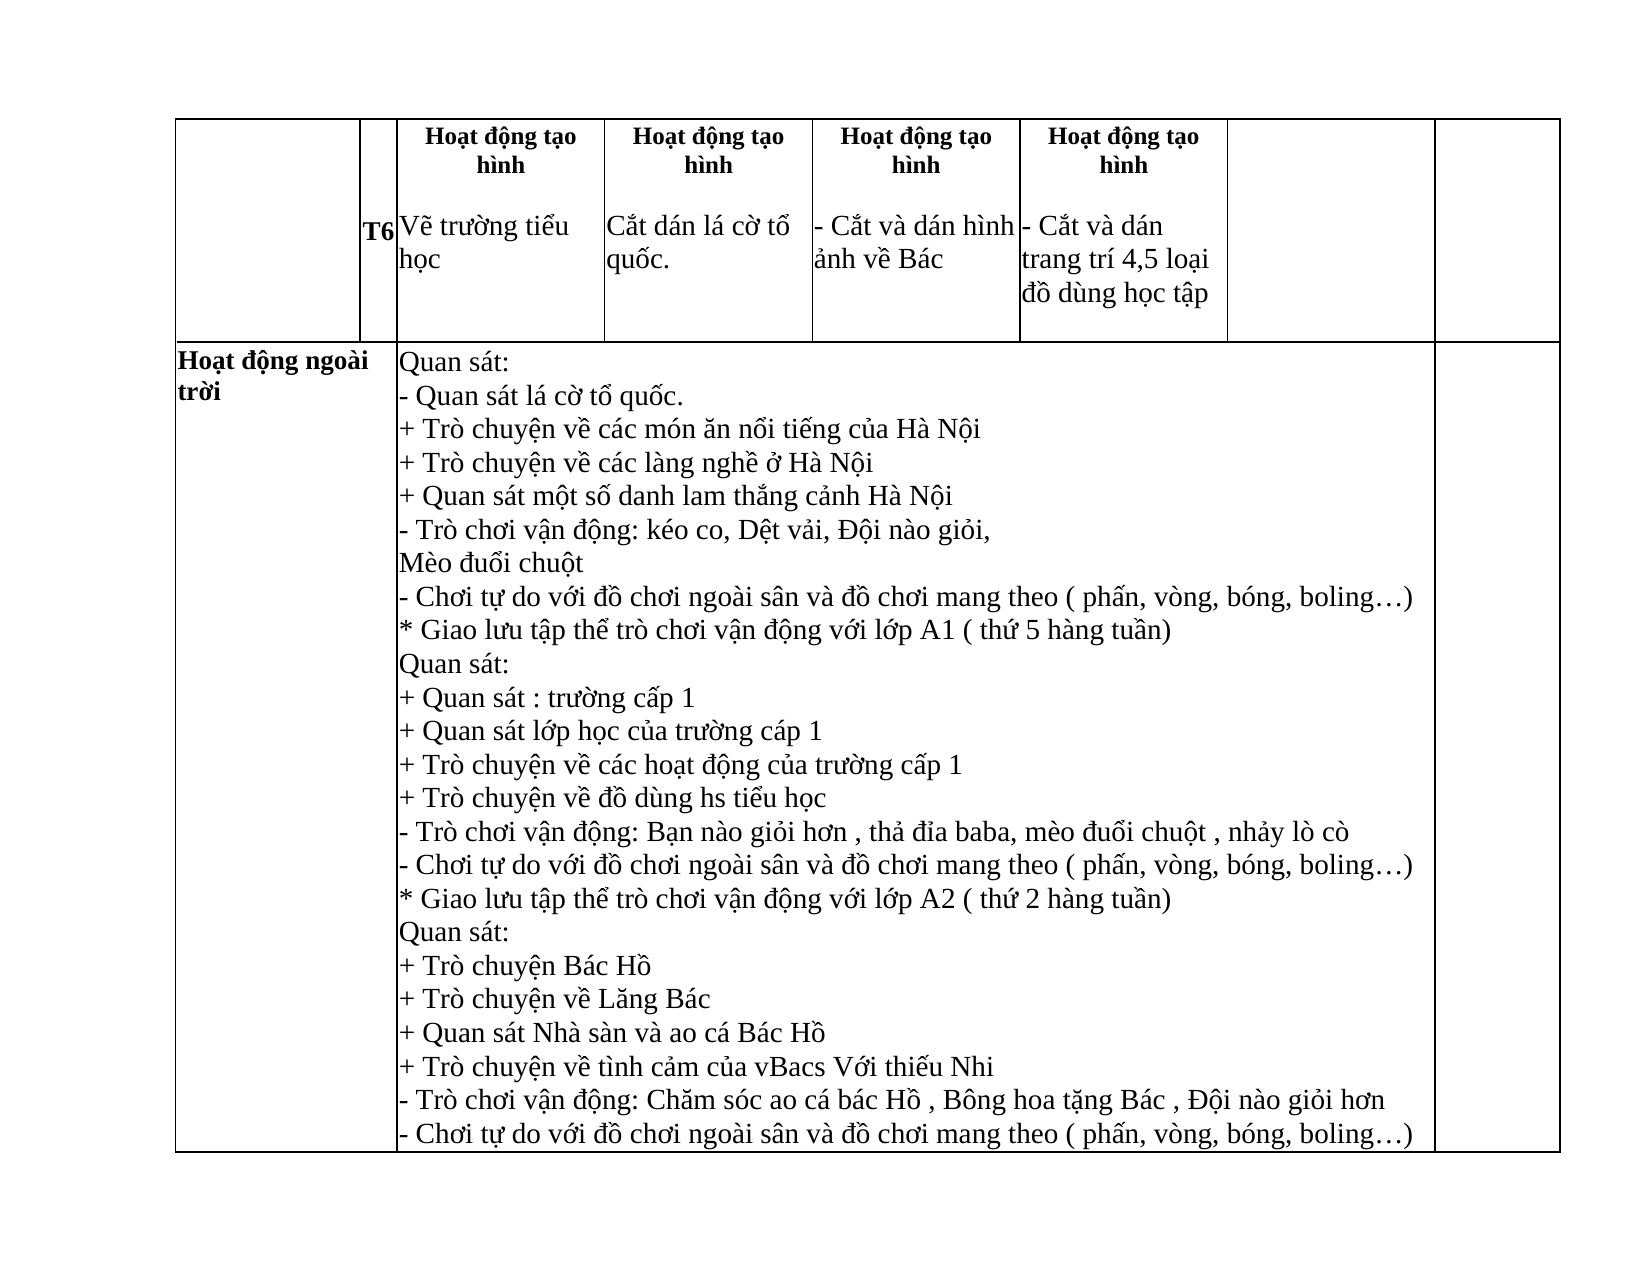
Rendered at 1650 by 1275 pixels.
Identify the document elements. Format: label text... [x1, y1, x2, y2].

table_cell Hoạt động tạo hình Cắt dán lá cờ tổ quốc. [605, 120, 812, 341]
table_cell T6 [361, 120, 396, 341]
table_cell Hoạt động tạo hình Vẽ trường tiểu học [398, 120, 604, 341]
table_cell [1436, 343, 1559, 1151]
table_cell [176, 342, 396, 1151]
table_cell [398, 343, 1434, 1151]
table_cell [1228, 120, 1434, 341]
table_cell Hoạt động tạo hình - Cắt và dán hình ảnh về Bác [813, 120, 1019, 341]
table_cell Hoạt động tạo hình - Cắt và dán trang trí 4,5 loại đồ dùng học tập [1021, 120, 1227, 341]
